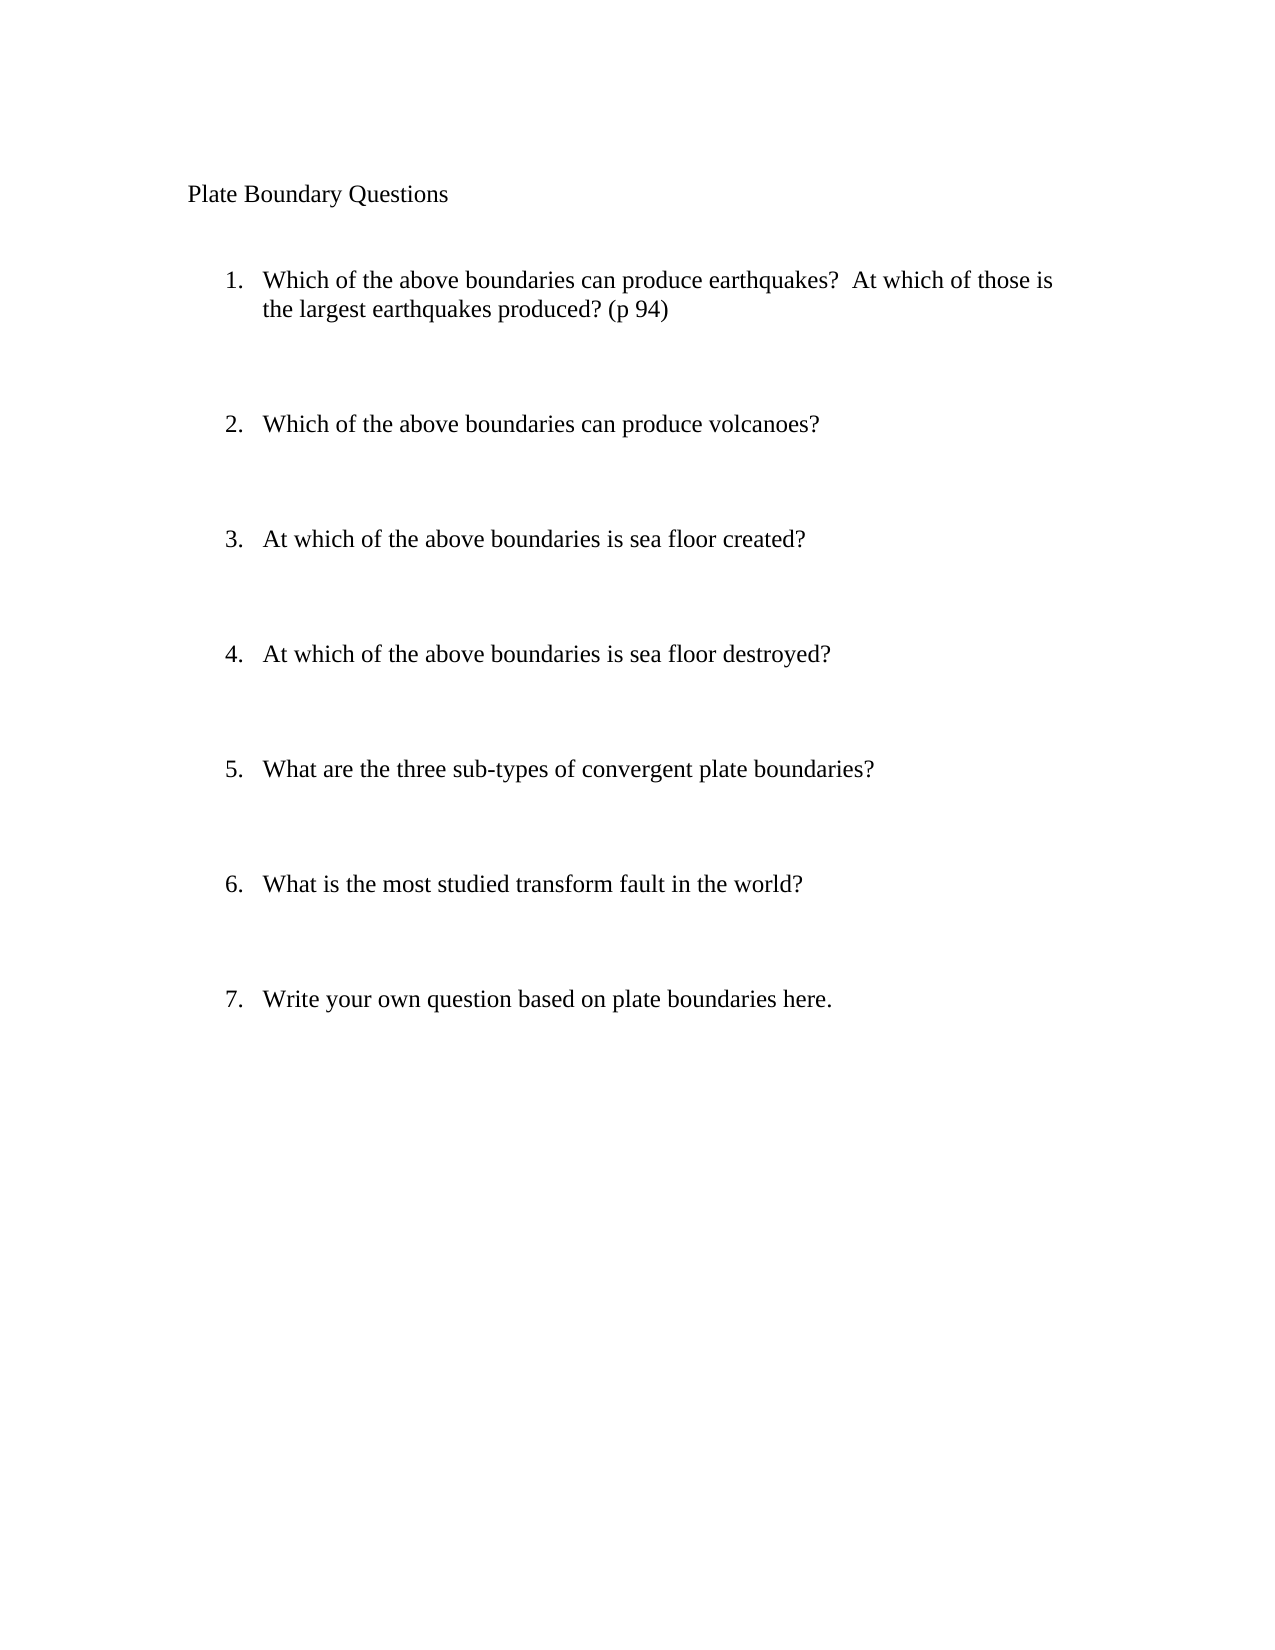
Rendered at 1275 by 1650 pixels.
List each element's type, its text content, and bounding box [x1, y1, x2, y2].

list What is the most studied transform fault in the world? [225, 869, 1087, 897]
list At which of the above boundaries is sea floor created? [225, 524, 1087, 552]
list Which of the above boundaries can produce volcanoes? [225, 409, 1087, 437]
text Plate Boundary Questions [187, 179, 1087, 207]
list What are the three sub-types of convergent plate boundaries? [225, 754, 1087, 782]
list At which of the above boundaries is sea floor destroyed? [225, 639, 1087, 667]
list Which of the above boundaries can produce earthquakes? At which of those is the largest earthquakes produced? (p 94) [225, 265, 1087, 322]
list Write your own question based on plate boundaries here. [225, 984, 1087, 1012]
